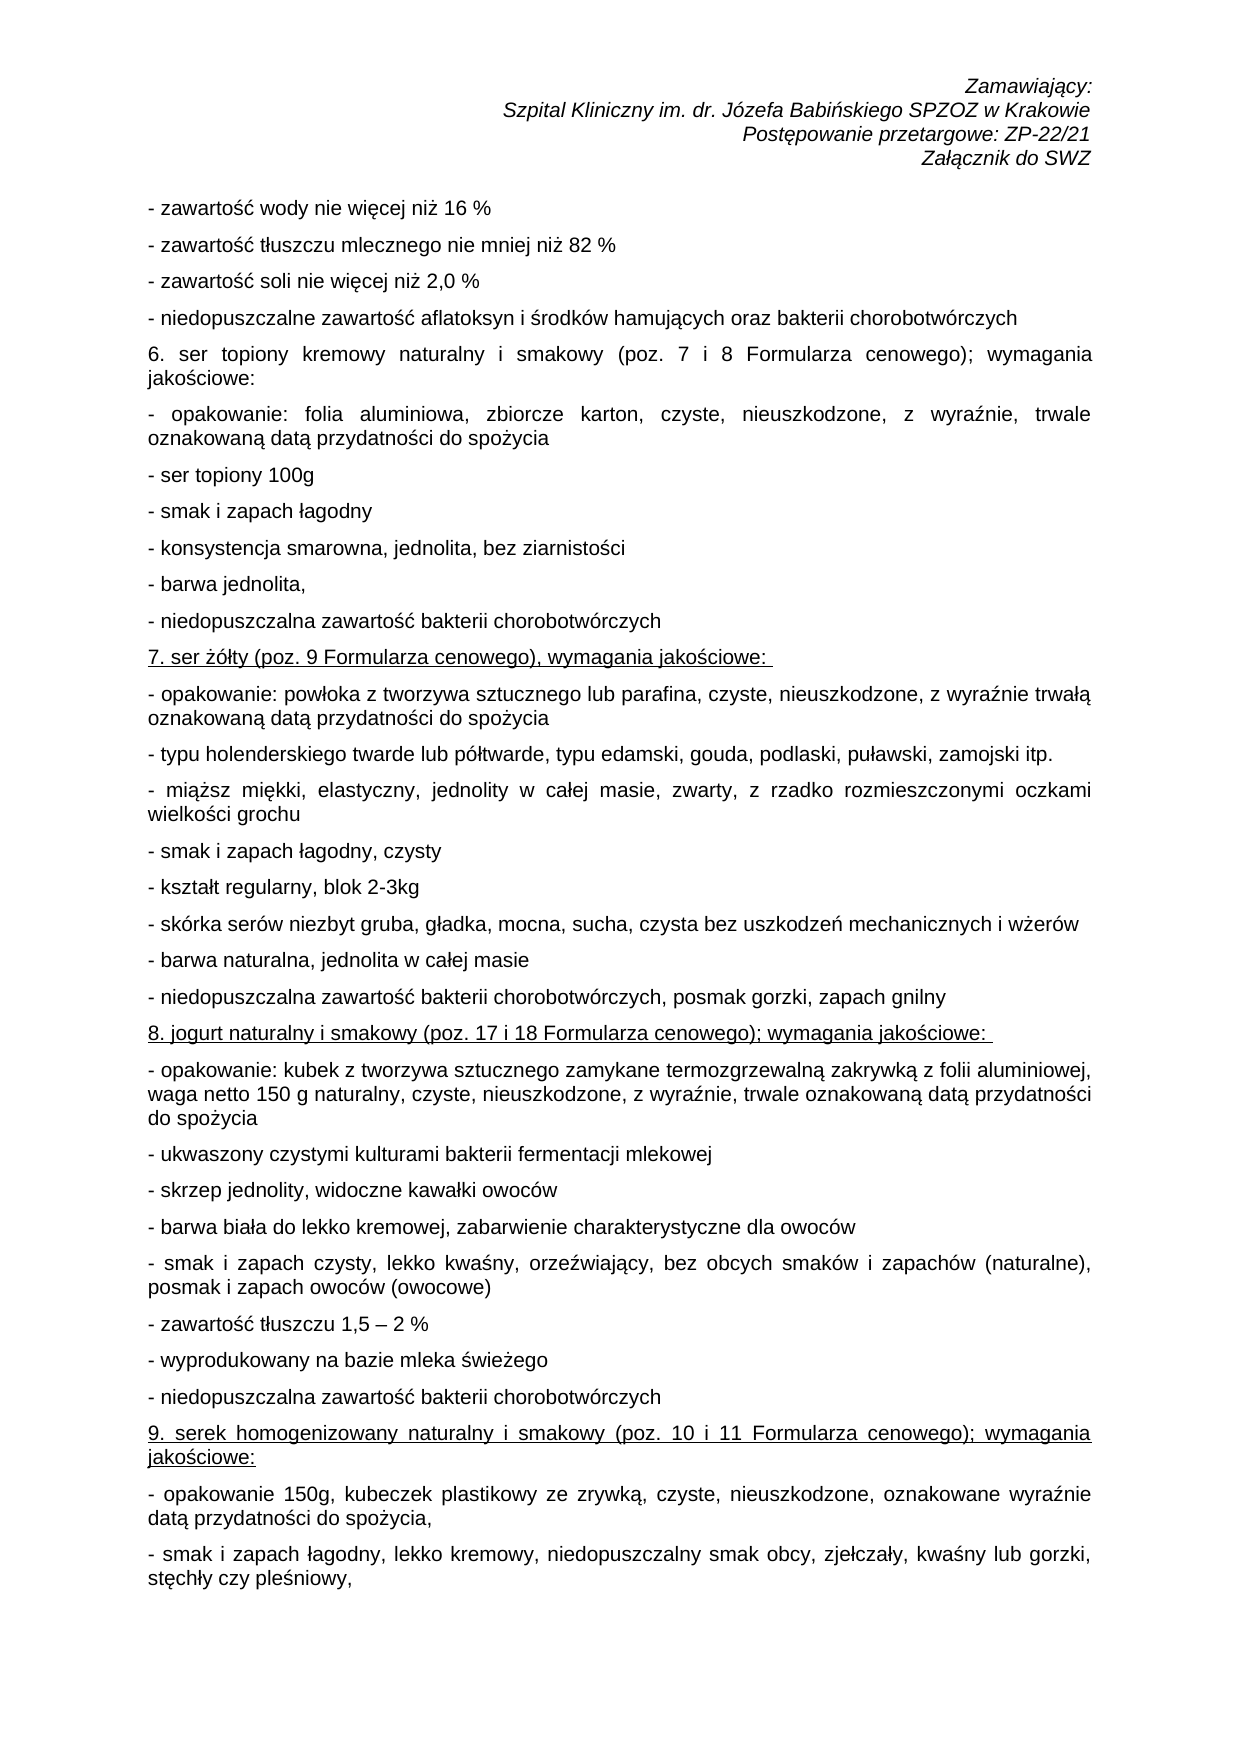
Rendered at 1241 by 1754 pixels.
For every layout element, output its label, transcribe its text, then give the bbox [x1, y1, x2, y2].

text - niedopuszczalne zawartość aflatoksyn i środków hamujących oraz bakterii chorobotwórczych [148, 305, 1092, 329]
text - skrzep jednolity, widoczne kawałki owoców [148, 1178, 1092, 1202]
text - niedopuszczalna zawartość bakterii chorobotwórczych [148, 608, 1092, 632]
text - smak i zapach czysty, lekko kwaśny, orzeźwiający, bez obcych smaków i zapachów (naturalne), posmak i zapach owoców (owocowe) [148, 1251, 1092, 1299]
text - zawartość wody nie więcej niż 16 % [148, 196, 1092, 220]
text - smak i zapach łagodny, czysty [148, 839, 1092, 863]
text - opakowanie: powłoka z tworzywa sztucznego lub parafina, czyste, nieuszkodzone, z wyraźnie trwałą oznakowaną datą przydatności do spożycia [148, 681, 1092, 729]
text 8. jogurt naturalny i smakowy (poz. 17 i 18 Formularza cenowego); wymagania jakościowe: [148, 1021, 1092, 1045]
text - kształt regularny, blok 2-3kg [148, 875, 1092, 899]
text - barwa biała do lekko kremowej, zabarwienie charakterystyczne dla owoców [148, 1215, 1092, 1239]
text - konsystencja smarowna, jednolita, bez ziarnistości [148, 536, 1092, 559]
text - smak i zapach łagodny, lekko kremowy, niedopuszczalny smak obcy, zjełczały, kwaśny lub gorzki, stęchły czy pleśniowy, [148, 1542, 1092, 1590]
text - niedopuszczalna zawartość bakterii chorobotwórczych, posmak gorzki, zapach gnilny [148, 984, 1092, 1008]
text - zawartość tłuszczu 1,5 – 2 % [148, 1312, 1092, 1336]
text - wyprodukowany na bazie mleka świeżego [148, 1348, 1092, 1372]
text - smak i zapach łagodny [148, 499, 1092, 523]
text 7. ser żółty (poz. 9 Formularza cenowego), wymagania jakościowe: [148, 645, 1092, 669]
text - zawartość tłuszczu mlecznego nie mniej niż 82 % [148, 232, 1092, 256]
text - barwa naturalna, jednolita w całej masie [148, 948, 1092, 972]
text - opakowanie: kubek z tworzywa sztucznego zamykane termozgrzewalną zakrywką z folii aluminiowej, waga netto 150 g naturalny, czyste, nieuszkodzone, z wyraźnie, trwale oznakowaną datą przydatności do spożycia [148, 1057, 1092, 1129]
text - ser topiony 100g [148, 463, 1092, 487]
text - opakowanie 150g, kubeczek plastikowy ze zrywką, czyste, nieuszkodzone, oznakowane wyraźnie datą przydatności do spożycia, [148, 1481, 1092, 1529]
text - zawartość soli nie więcej niż 2,0 % [148, 269, 1092, 293]
text - barwa jednolita, [148, 572, 1092, 596]
text 6. ser topiony kremowy naturalny i smakowy (poz. 7 i 8 Formularza cenowego); wymagania jakościowe: [148, 342, 1092, 390]
text - skórka serów niezbyt gruba, gładka, mocna, sucha, czysta bez uszkodzeń mechanicznych i wżerów [148, 912, 1092, 936]
text - niedopuszczalna zawartość bakterii chorobotwórczych [148, 1384, 1092, 1408]
text - opakowanie: folia aluminiowa, zbiorcze karton, czyste, nieuszkodzone, z wyraźnie, trwale oznakowaną datą przydatności do spożycia [148, 402, 1092, 450]
text - ukwaszony czystymi kulturami bakterii fermentacji mlekowej [148, 1142, 1092, 1166]
text 9. serek homogenizowany naturalny i smakowy (poz. 10 i 11 Formularza cenowego); wymagania jakościowe: [148, 1421, 1092, 1442]
text - miąższ miękki, elastyczny, jednolity w całej masie, zwarty, z rzadko rozmieszczonymi oczkami wielkości grochu [148, 778, 1092, 826]
text 9. serek homogenizowany naturalny i smakowy (poz. 10 i 11 Formularza cenowego); wymagania jakościowe: [148, 1443, 1092, 1469]
text - typu holenderskiego twarde lub półtwarde, typu edamski, gouda, podlaski, puławski, zamojski itp. [148, 742, 1092, 766]
